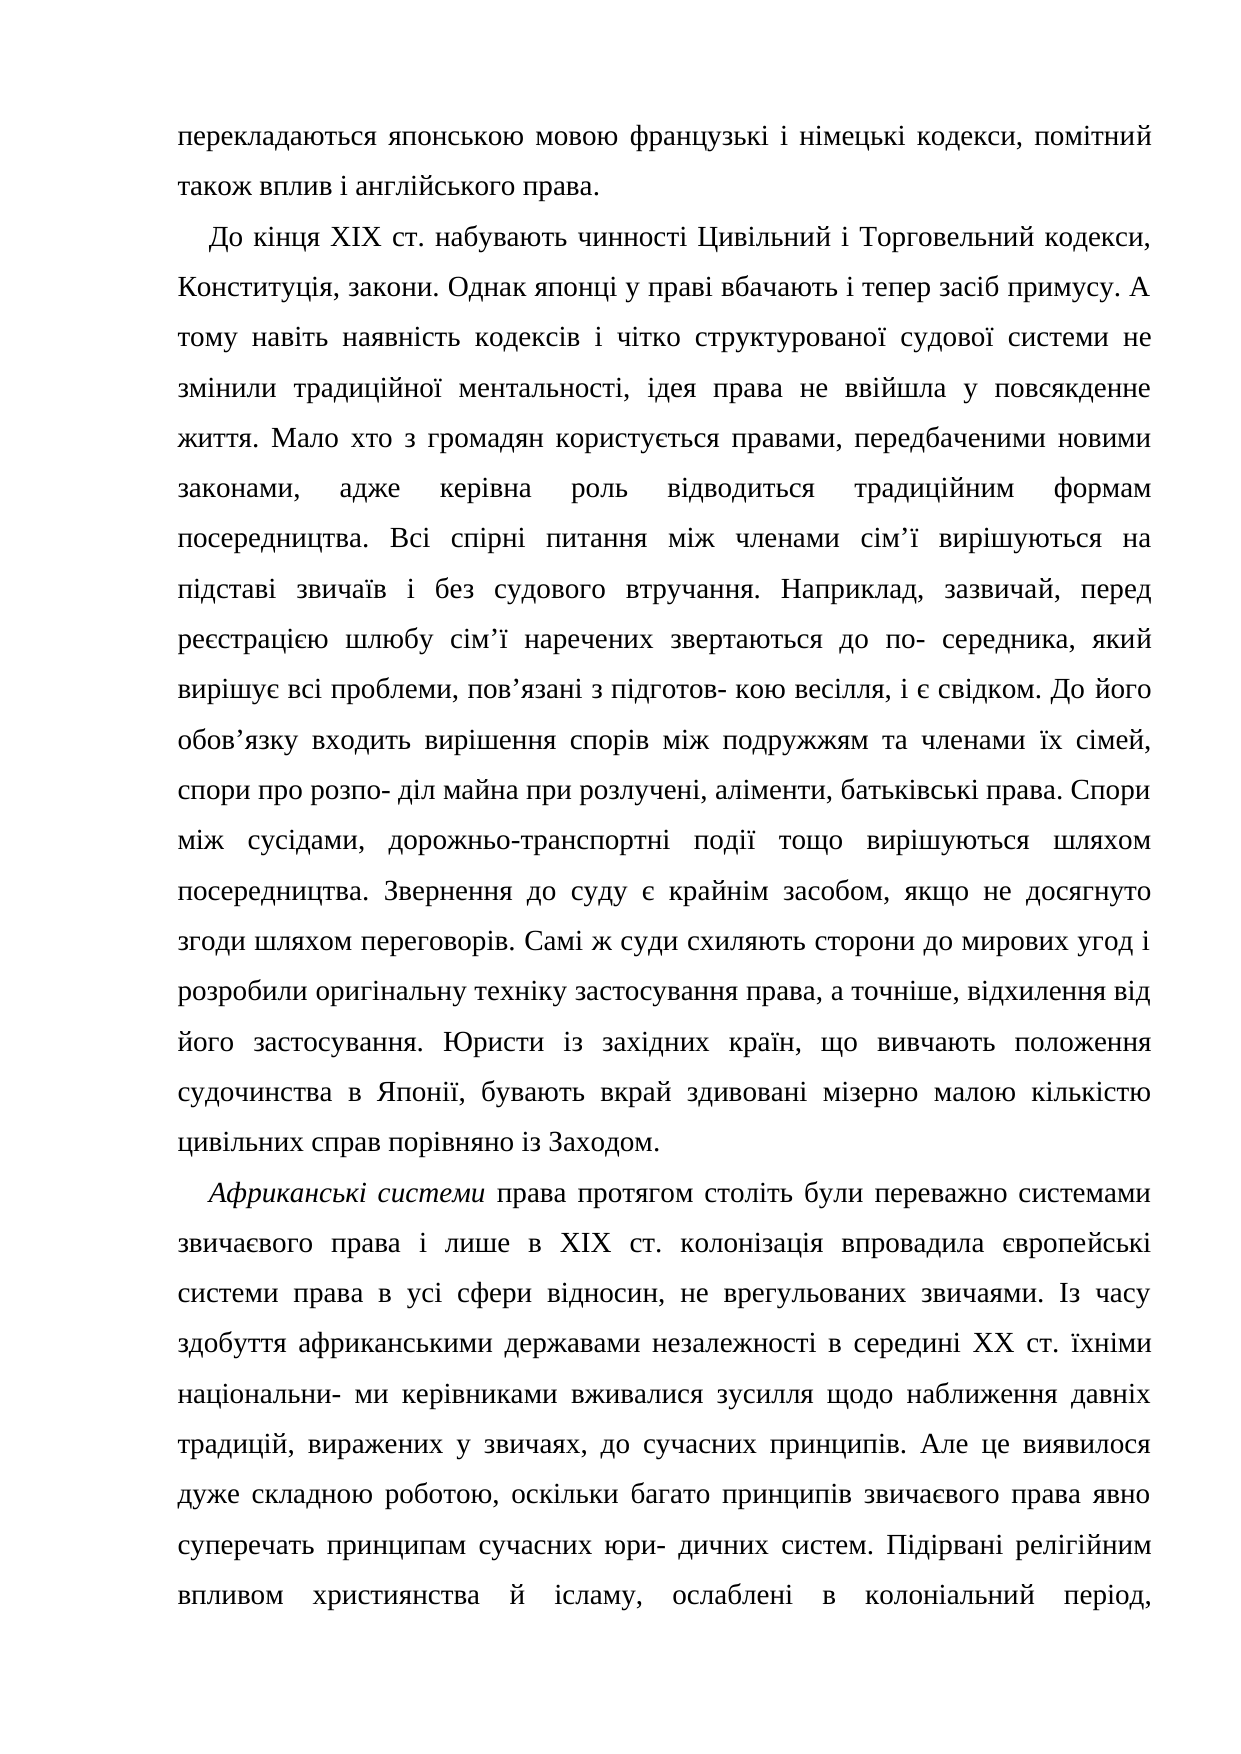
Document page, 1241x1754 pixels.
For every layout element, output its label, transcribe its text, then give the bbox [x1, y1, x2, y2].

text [177, 118, 1152, 202]
text До кінця XIX ст. набувають чинності Цивільний і Торговельний кодекси, Конституція, закони. Однак японці у праві вбачають і тепер засіб примусу. А тому навіть наявність кодексів і чітко структурованої судової системи не змінили традиційної ментальності, ідея права не ввійшла у повсякденне життя. Мало хто з громадян користується правами, передбаченими новими законами, адже керівна роль відводиться традиційним формам посередництва. Всі спірні питання між членами сім’ї вирішуються на підставі звичаїв і без судового втручання. Наприклад, зазвичай, перед реєстрацією шлюбу сім’ї наречених звертаються до по- середника, який вирішує всі проблеми, пов’язані з підготов- кою весілля, і є свідком. До його обов’язку входить вирішення спорів між подружжям та членами їх сімей, спори про розпо- діл майна при розлучені, аліменти, батьківські права. Спори між сусідами, дорожньо-транспортні події тощо вирішуються шляхом посередництва. Звернення до суду є крайнім засобом, якщо не досягнуто згоди шляхом переговорів. Самі ж суди схиляють сторони до мирових угод і розробили оригінальну техніку застосування права, а точніше, відхилення від його застосування. Юристи із західних країн, що вивчають положення судочинства в Японії, бувають вкрай здивовані мізерно малою кількістю цивільних справ порівняно із Заходом. [177, 219, 1152, 1158]
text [177, 1175, 1152, 1611]
